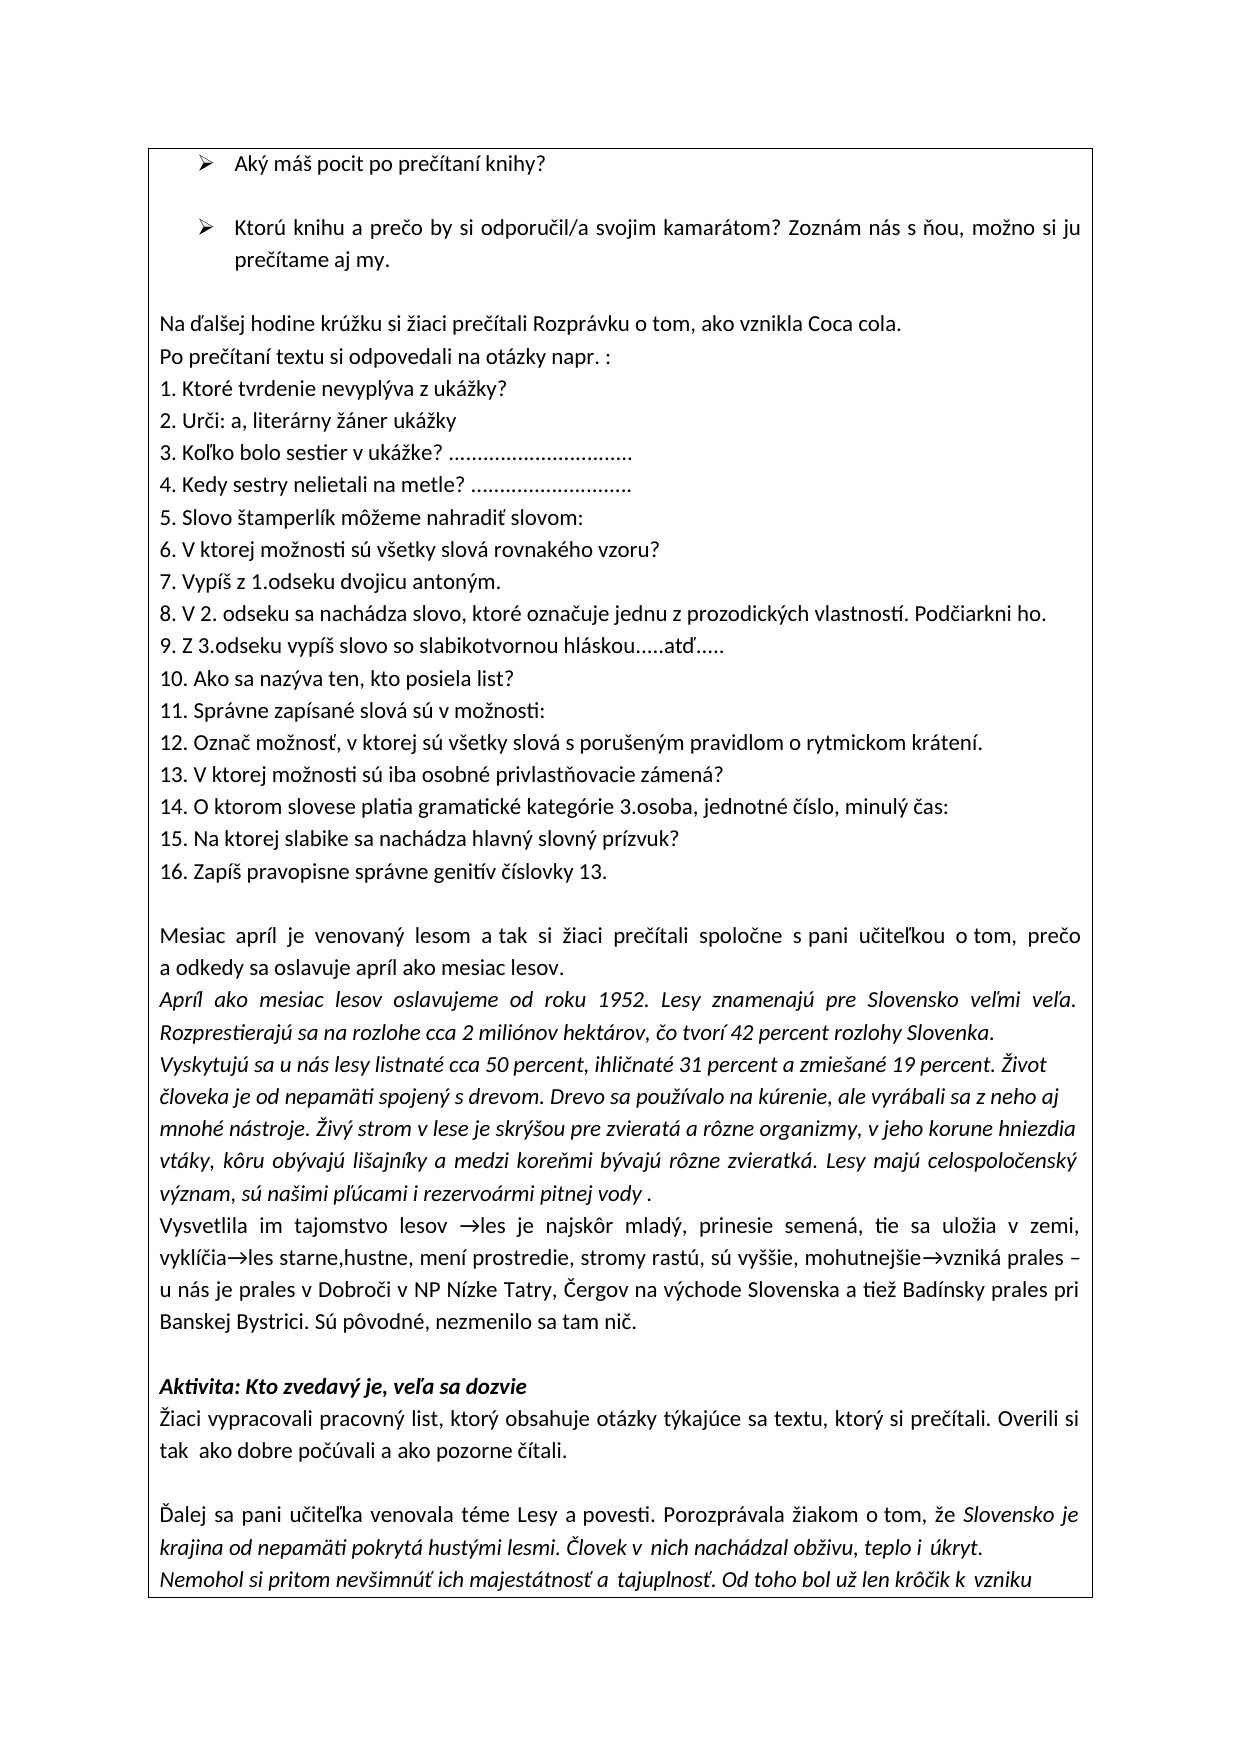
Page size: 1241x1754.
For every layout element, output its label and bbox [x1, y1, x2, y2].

table_header [149, 149, 1092, 1597]
